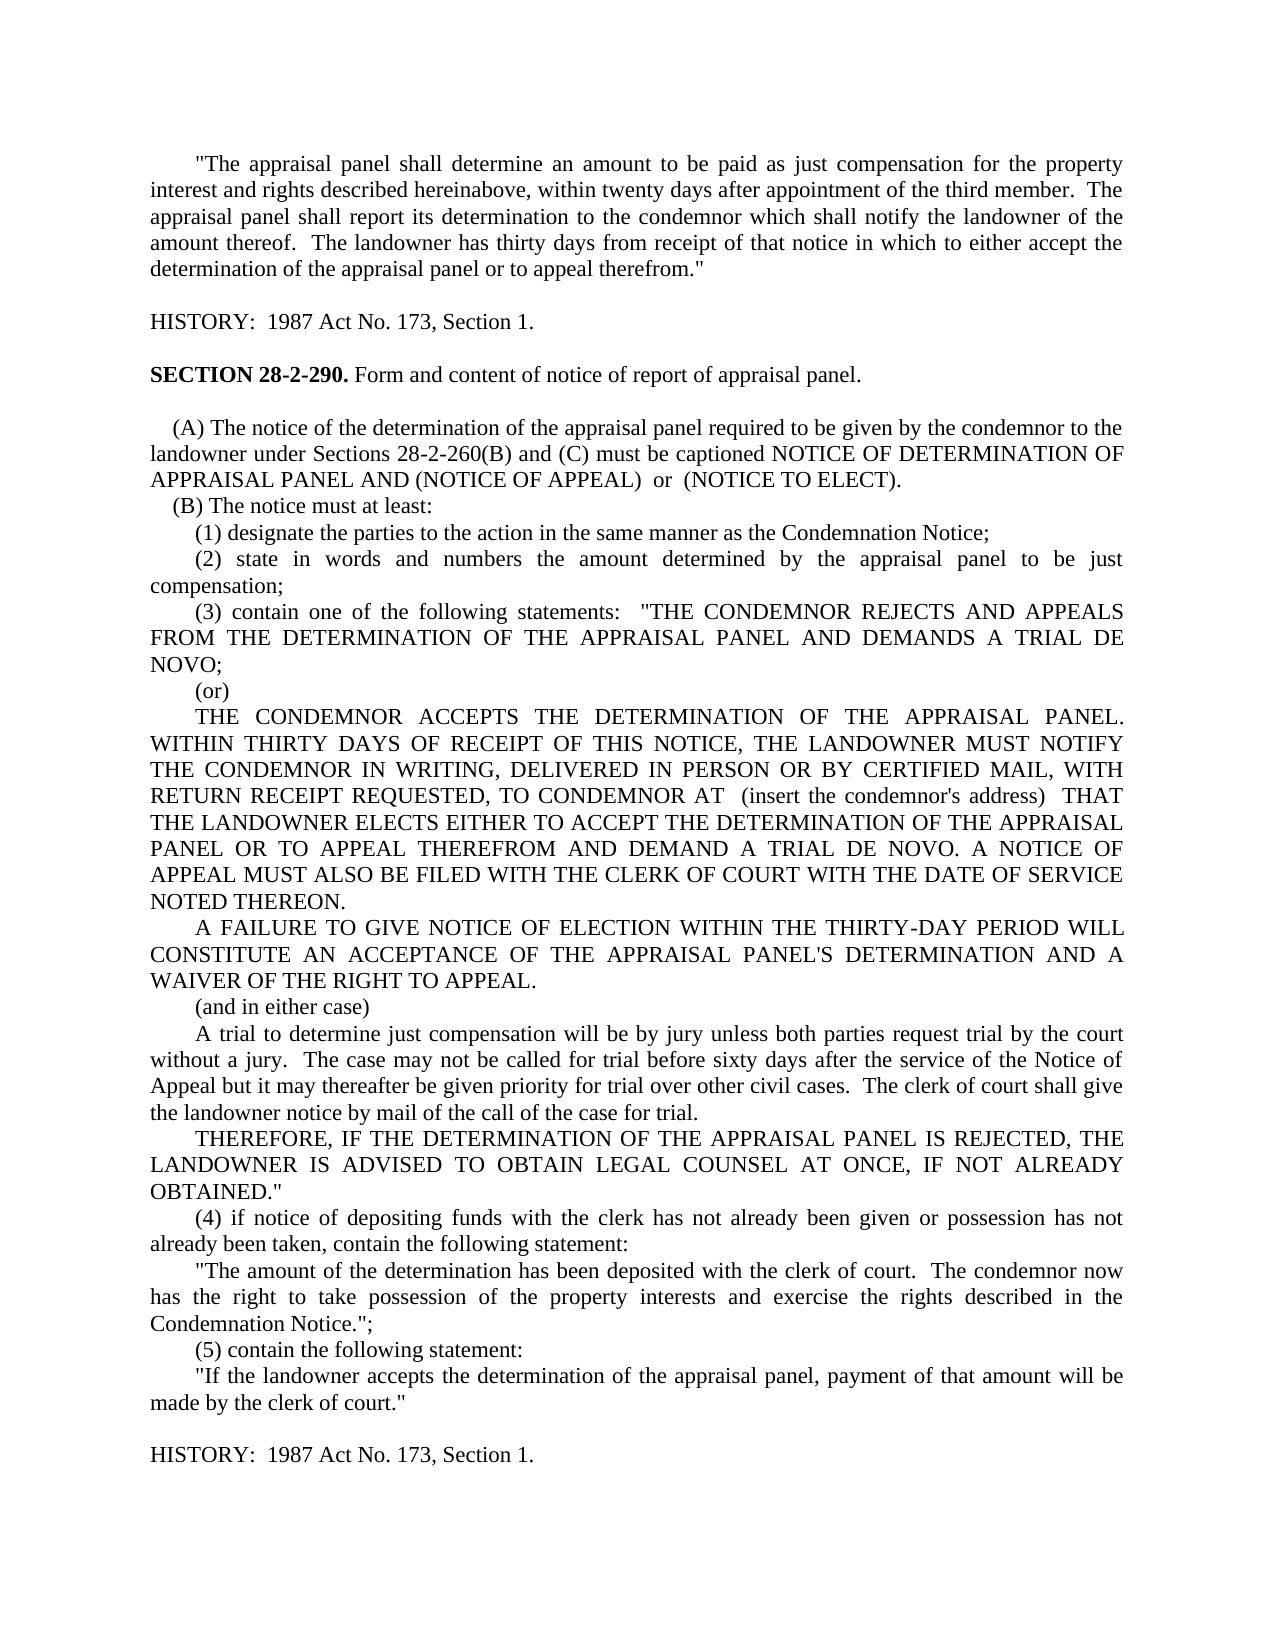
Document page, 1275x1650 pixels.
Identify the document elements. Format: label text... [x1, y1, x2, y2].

text (5) contain the following statement: [150, 1336, 1125, 1362]
text SECTION 28-2-290. Form and content of notice of report of appraisal panel. [150, 361, 1125, 387]
text HISTORY: 1987 Act No. 173, Section 1. [150, 308, 1125, 334]
text (3) contain one of the following statements: "THE CONDEMNOR REJECTS AND APPEALS FROM THE DETERMINATION OF THE APPRAISAL PANEL AND DEMANDS A TRIAL DE NOVO; [150, 598, 1125, 677]
text "The appraisal panel shall determine an amount to be paid as just compensation for the property interest and rights described hereinabove, within twenty days after appointment of the third member. The appraisal panel shall report its determination to the condemnor which shall notify the landowner of the amount thereof. The landowner has thirty days from receipt of that notice in which to either accept the determination of the appraisal panel or to appeal therefrom." [150, 150, 1125, 282]
text (1) designate the parties to the action in the same manner as the Condemnation Notice; [150, 519, 1125, 545]
text THE CONDEMNOR ACCEPTS THE DETERMINATION OF THE APPRAISAL PANEL. WITHIN THIRTY DAYS OF RECEIPT OF THIS NOTICE, THE LANDOWNER MUST NOTIFY THE CONDEMNOR IN WRITING, DELIVERED IN PERSON OR BY CERTIFIED MAIL, WITH RETURN RECEIPT REQUESTED, TO CONDEMNOR AT (insert the condemnor's address) THAT THE LANDOWNER ELECTS EITHER TO ACCEPT THE DETERMINATION OF THE APPRAISAL PANEL OR TO APPEAL THEREFROM AND DEMAND A TRIAL DE NOVO. A NOTICE OF APPEAL MUST ALSO BE FILED WITH THE CLERK OF COURT WITH THE DATE OF SERVICE NOTED THEREON. [150, 703, 1125, 914]
text (and in either case) [150, 993, 1125, 1020]
text (B) The notice must at least: [150, 493, 1125, 519]
text (2) state in words and numbers the amount determined by the appraisal panel to be just compensation; [150, 545, 1125, 598]
text A FAILURE TO GIVE NOTICE OF ELECTION WITHIN THE THIRTY-DAY PERIOD WILL CONSTITUTE AN ACCEPTANCE OF THE APPRAISAL PANEL'S DETERMINATION AND A WAIVER OF THE RIGHT TO APPEAL. [150, 914, 1125, 993]
text A trial to determine just compensation will be by jury unless both parties request trial by the court without a jury. The case may not be called for trial before sixty days after the service of the Notice of Appeal but it may thereafter be given priority for trial over other civil cases. The clerk of court shall give the landowner notice by mail of the call of the case for trial. [150, 1020, 1125, 1125]
text THEREFORE, IF THE DETERMINATION OF THE APPRAISAL PANEL IS REJECTED, THE LANDOWNER IS ADVISED TO OBTAIN LEGAL COUNSEL AT ONCE, IF NOT ALREADY OBTAINED." [150, 1125, 1125, 1204]
text (4) if notice of depositing funds with the clerk has not already been given or possession has not already been taken, contain the following statement: [150, 1204, 1125, 1257]
text HISTORY: 1987 Act No. 173, Section 1. [150, 1441, 1125, 1468]
text "If the landowner accepts the determination of the appraisal panel, payment of that amount will be made by the clerk of court." [150, 1362, 1125, 1415]
text "The amount of the determination has been deposited with the clerk of court. The condemnor now has the right to take possession of the property interests and exercise the rights described in the Condemnation Notice."; [150, 1257, 1125, 1336]
text (or) [150, 677, 1125, 703]
text (A) The notice of the determination of the appraisal panel required to be given by the condemnor to the landowner under Sections 28-2-260(B) and (C) must be captioned NOTICE OF DETERMINATION OF APPRAISAL PANEL AND (NOTICE OF APPEAL) or (NOTICE TO ELECT). [150, 413, 1125, 493]
